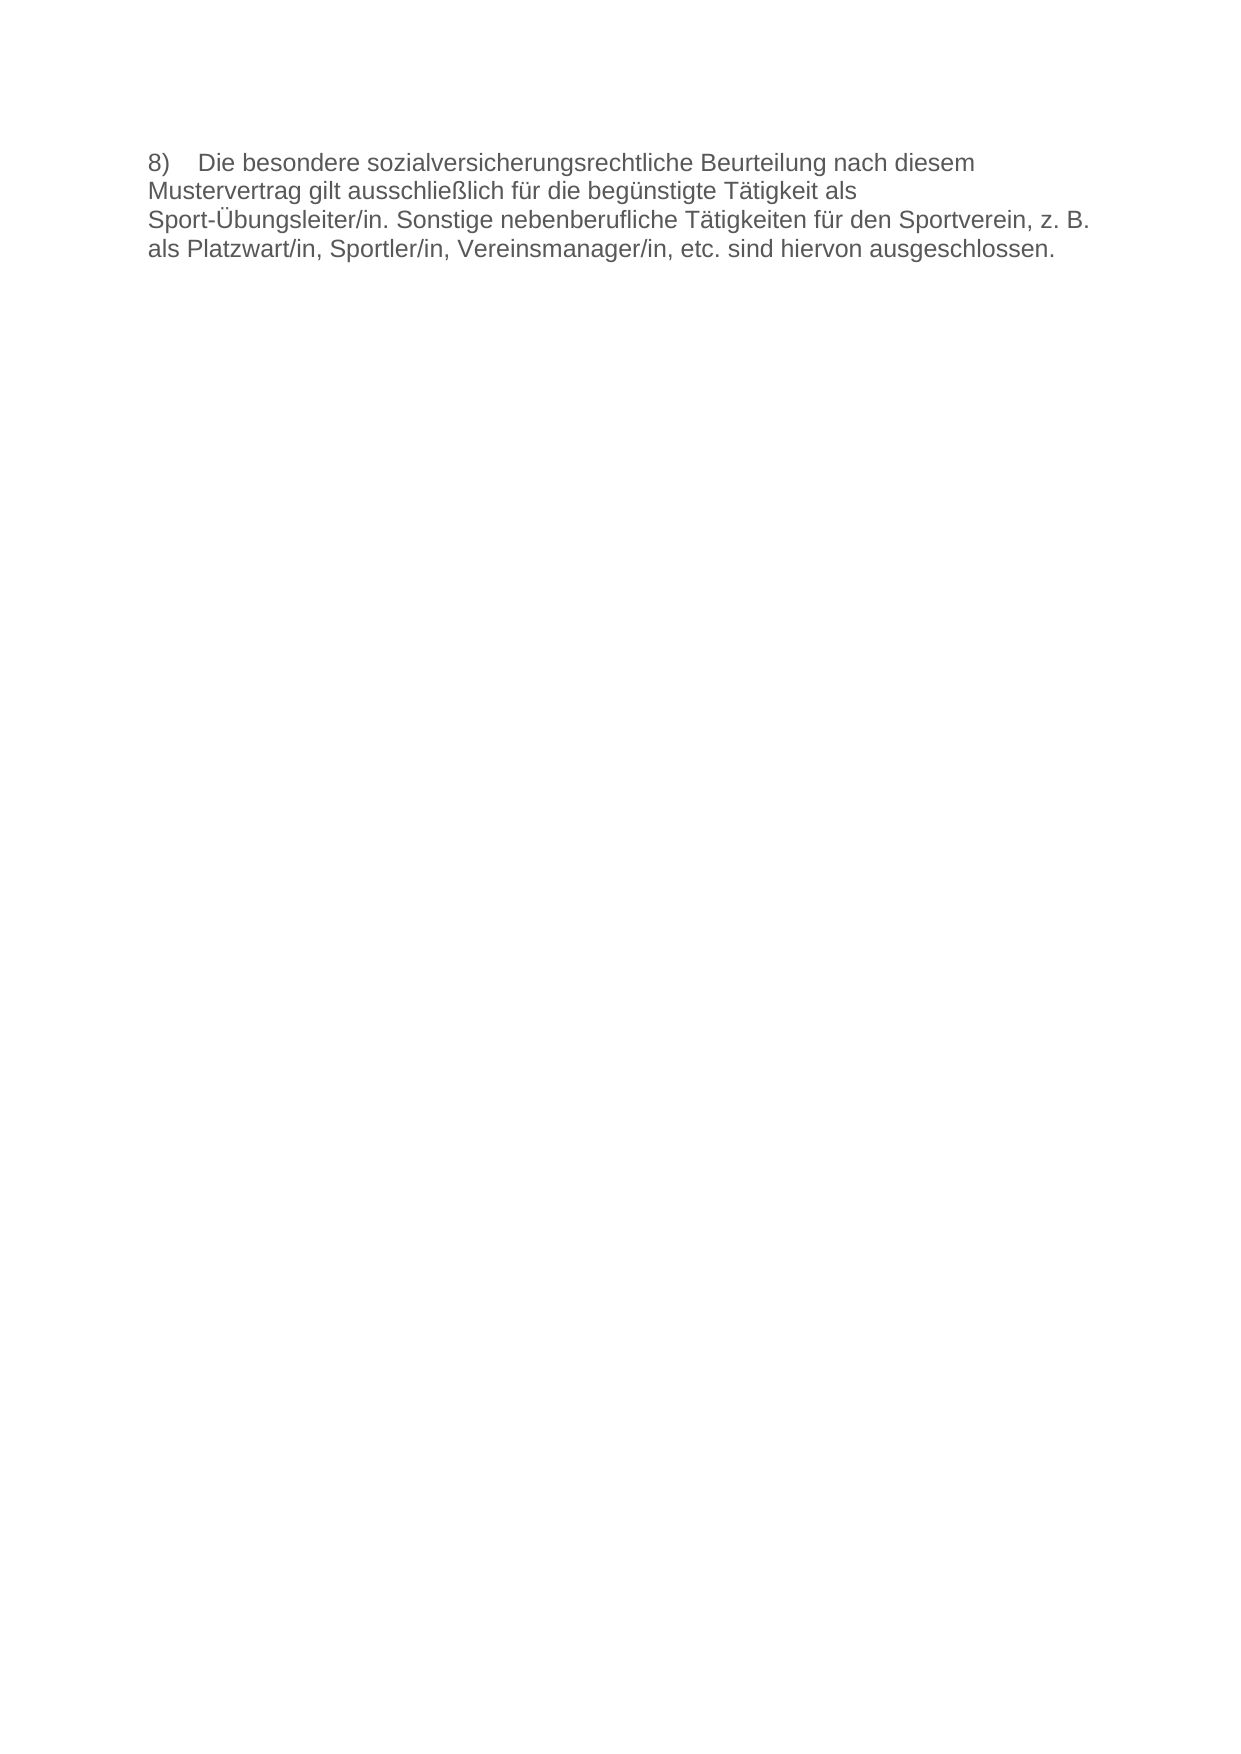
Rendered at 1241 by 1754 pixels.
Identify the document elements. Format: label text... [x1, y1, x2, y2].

text 8) Die besondere sozialversicherungsrechtliche Beurteilung nach diesem Mustervertrag gilt ausschließlich für die begünstigte Tätigkeit als Sport-Übungsleiter/in. Sonstige nebenberufliche Tätigkeiten für den Sportverein, z. B. als Platzwart/in, Sportler/in, Vereinsmanager/in, etc. sind hiervon ausgeschlossen. [148, 148, 1093, 263]
